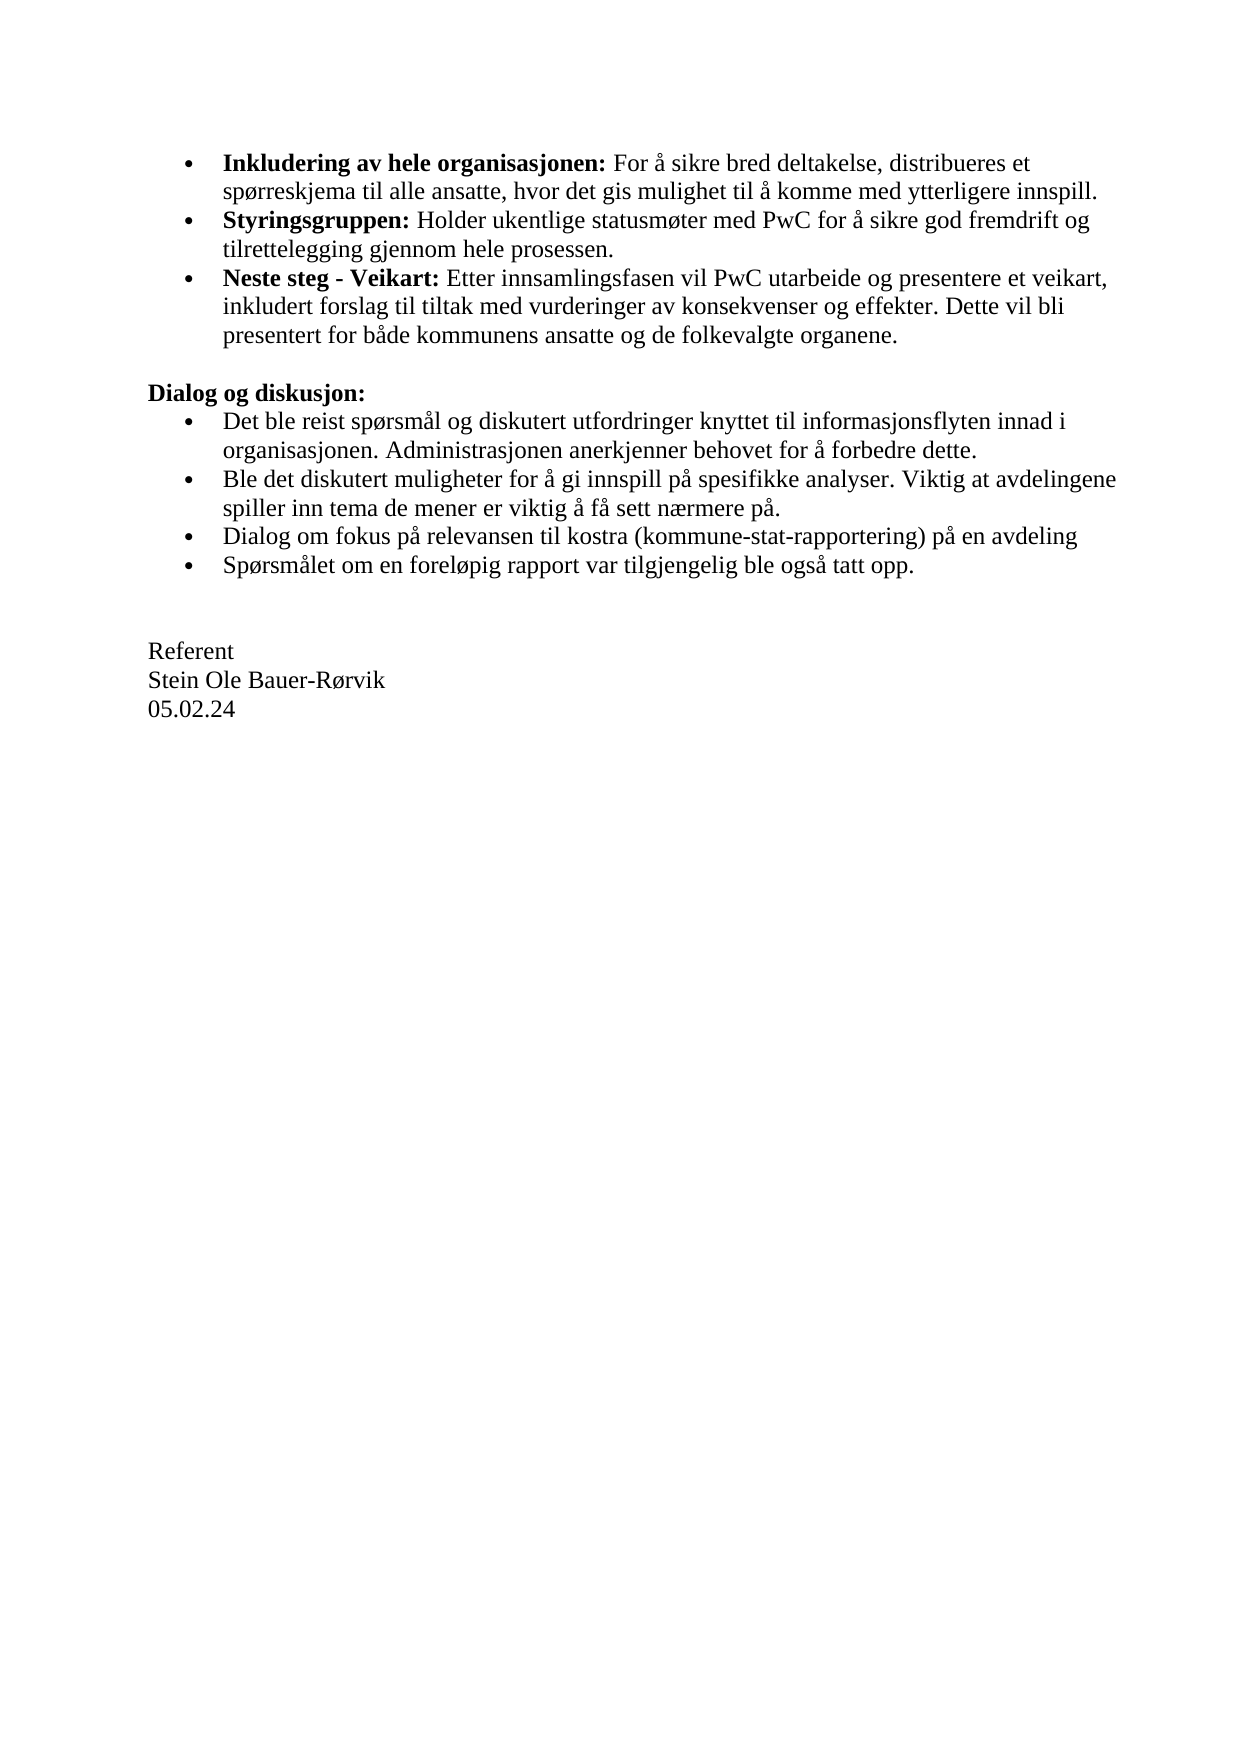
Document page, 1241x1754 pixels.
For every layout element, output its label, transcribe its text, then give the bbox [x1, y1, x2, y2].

text Referent [148, 636, 1125, 665]
text Stein Ole Bauer-Rørvik [148, 665, 1125, 694]
text 05.02.24 [148, 694, 1125, 723]
text Dialog og diskusjon: [148, 378, 1125, 406]
list Spørsmålet om en foreløpig rapport var tilgjengelig ble også tatt opp. [185, 550, 1125, 579]
list Inkludering av hele organisasjonen: For å sikre bred deltakelse, distribueres et spørreskjema til alle ansatte, hvor det gis mulighet til å komme med ytterligere innspill. [185, 148, 1125, 205]
list Styringsgruppen: Holder ukentlige statusmøter med PwC for å sikre god fremdrift og tilrettelegging gjennom hele prosessen. [185, 205, 1125, 263]
list Ble det diskutert muligheter for å gi innspill på spesifikke analyser. Viktig at avdelingene spiller inn tema de mener er viktig å få sett nærmere på. [185, 464, 1125, 521]
list Det ble reist spørsmål og diskutert utfordringer knyttet til informasjonsflyten innad i organisasjonen. Administrasjonen anerkjenner behovet for å forbedre dette. [185, 406, 1125, 464]
list Neste steg - Veikart: Etter innsamlingsfasen vil PwC utarbeide og presentere et veikart, inkludert forslag til tiltak med vurderinger av konsekvenser og effekter. Dette vil bli presentert for både kommunens ansatte og de folkevalgte organene. [185, 263, 1125, 349]
list Dialog om fokus på relevansen til kostra (kommune-stat-rapportering) på en avdeling [185, 521, 1125, 550]
